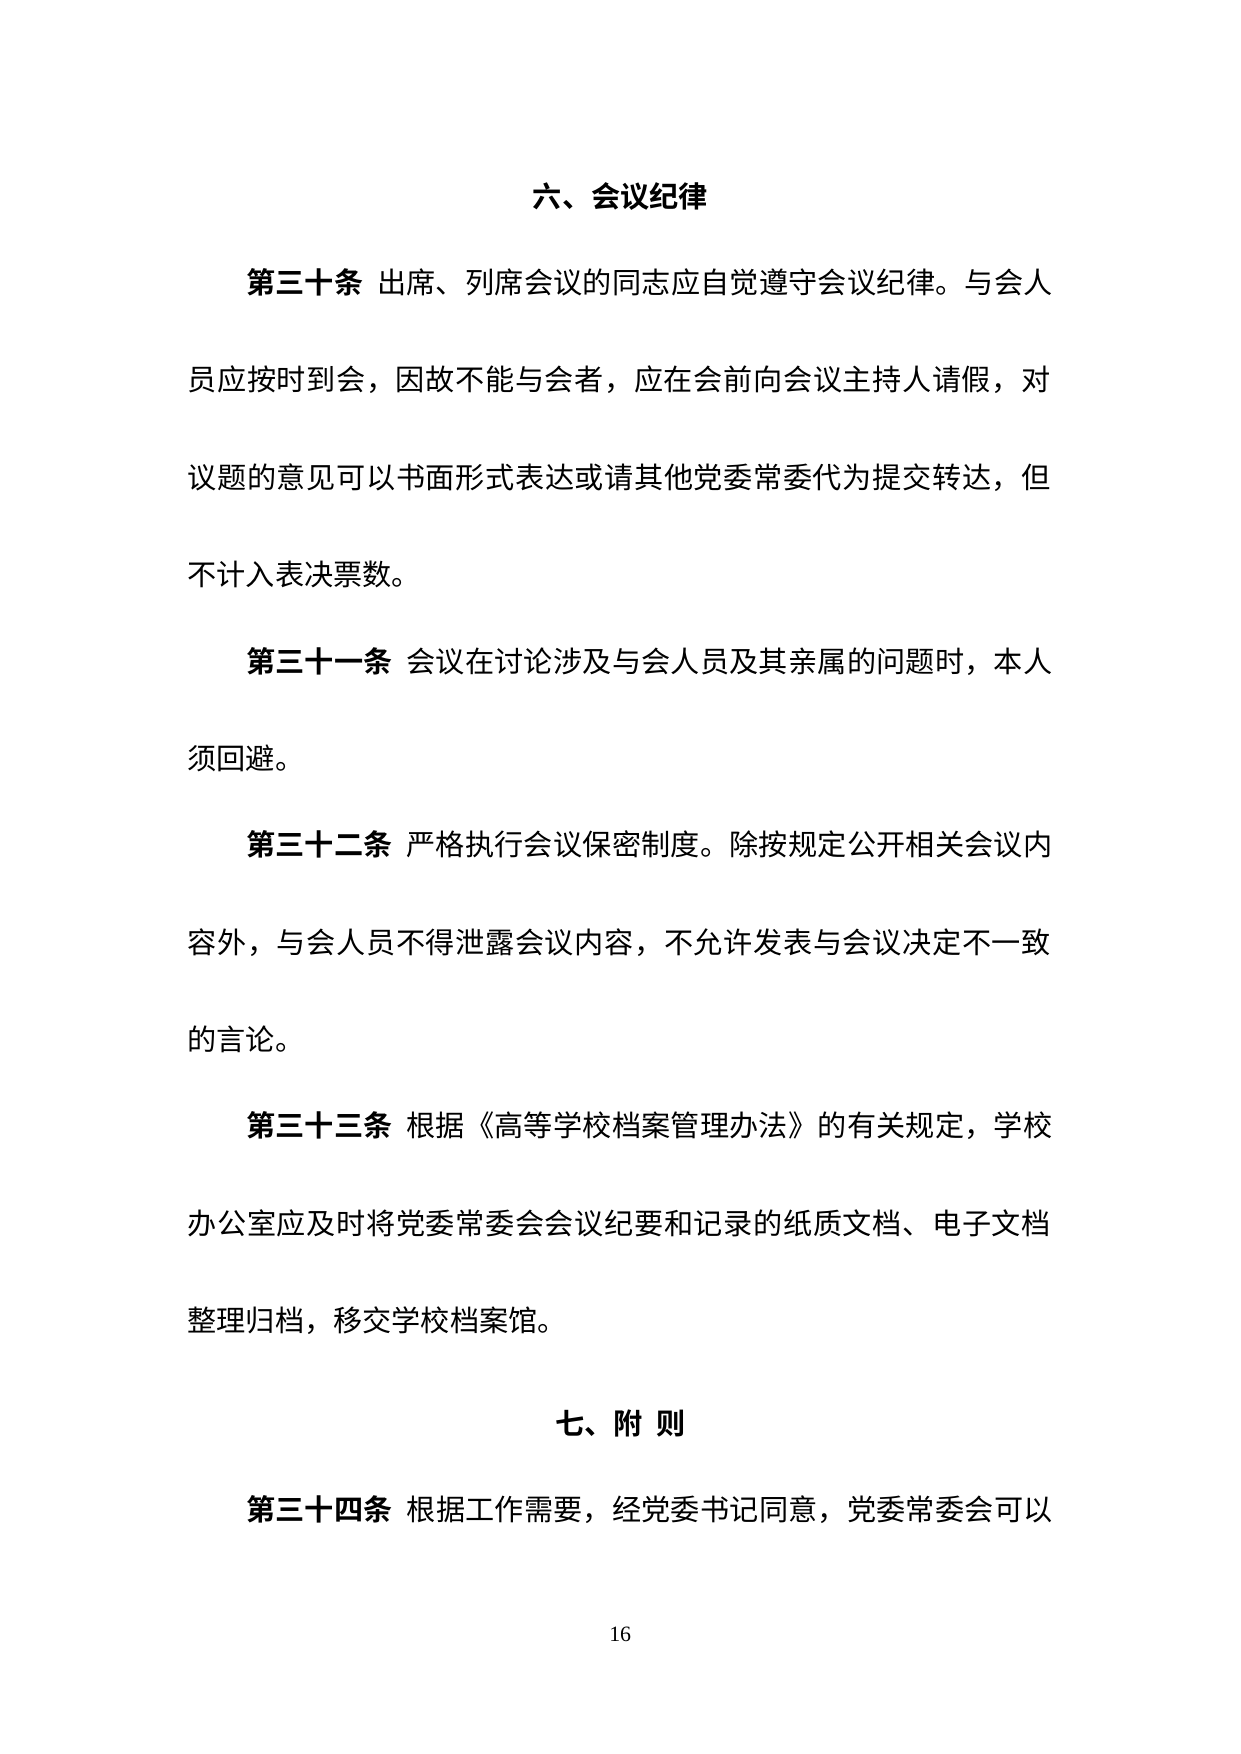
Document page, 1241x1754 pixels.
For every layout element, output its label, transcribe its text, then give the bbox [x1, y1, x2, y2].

text 第三十条 出席、列席会议的同志应自觉遵守会议纪律。与会人员应按时到会，因故不能与会者，应在会前向会议主持人请假，对议题的意见可以书面形式表达或请其他党委常委代为提交转达，但不计入表决票数。 [187, 248, 1053, 606]
text 第三十二条 严格执行会议保密制度。除按规定公开相关会议内容外，与会人员不得泄露会议内容，不允许发表与会议决定不一致的言论。 [187, 810, 1053, 1070]
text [187, 1475, 1053, 1540]
text 七、附 则 [187, 1389, 1053, 1454]
text 第三十三条 根据《高等学校档案管理办法》的有关规定，学校办公室应及时将党委常委会会议纪要和记录的纸质文档、电子文档整理归档，移交学校档案馆。 [187, 1092, 1053, 1352]
text 第三十一条 会议在讨论涉及与会人员及其亲属的问题时，本人须回避。 [187, 627, 1053, 789]
text 六、会议纪律 [187, 162, 1053, 227]
